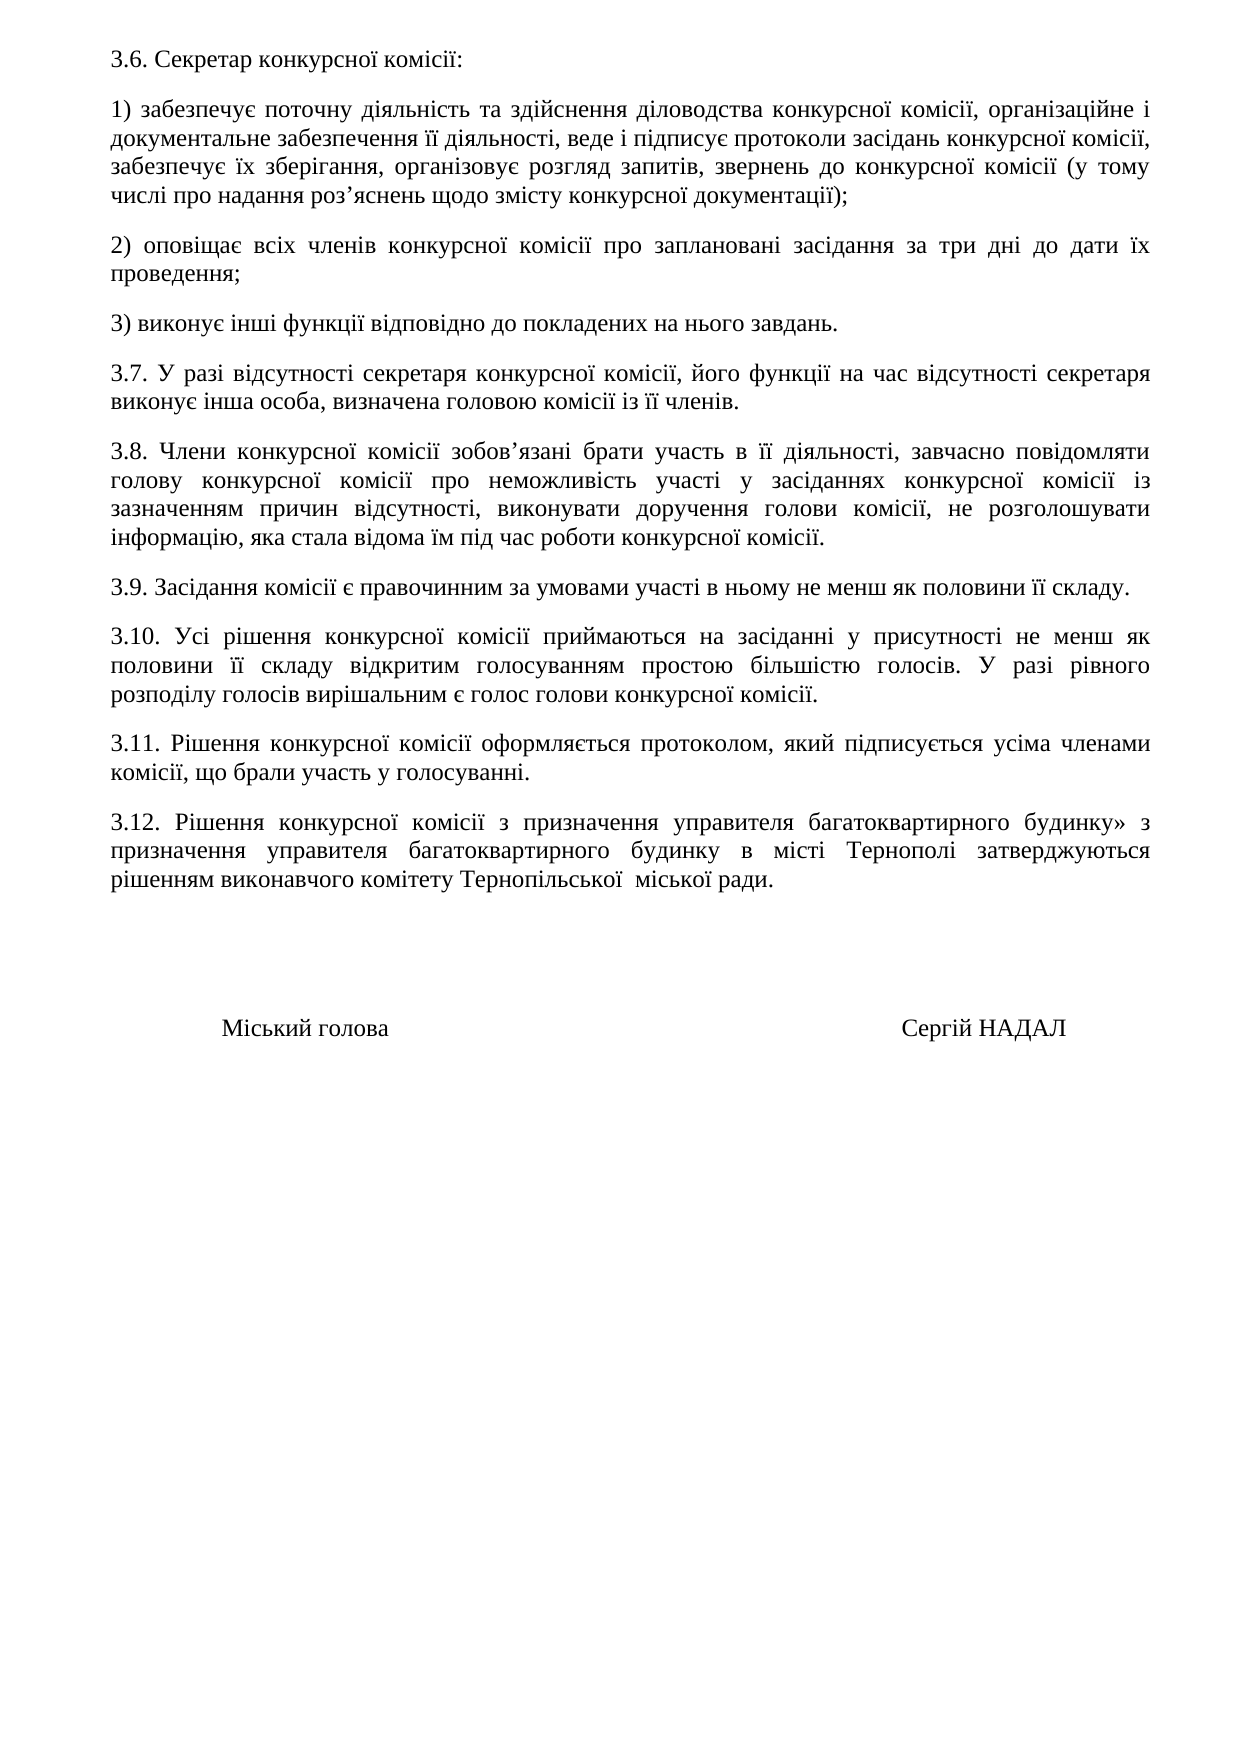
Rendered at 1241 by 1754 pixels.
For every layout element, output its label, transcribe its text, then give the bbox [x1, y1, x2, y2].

text 2) оповіщає всіх членів конкурсної комісії про заплановані засідання за три дні до дати їх проведення; [110, 230, 1152, 287]
text 3.8. Члени конкурсної комісії зобов’язані брати участь в її діяльності, завчасно повідомляти голову конкурсної комісії про неможливість участі у засіданнях конкурсної комісії із зазначенням причин відсутності, виконувати доручення голови комісії, не розголошувати інформацію, яка стала відома їм під час роботи конкурсної комісії. [110, 436, 1152, 551]
text 3.10. Усі рішення конкурсної комісії приймаються на засіданні у присутності не менш як половини її складу відкритим голосуванням простою більшістю голосів. У разі рівного розподілу голосів вирішальним є голос голови конкурсної комісії. [110, 621, 1152, 708]
text 3.7. У разі відсутності секретаря конкурсної комісії, його функції на час відсутності секретаря виконує інша особа, визначена головою комісії із її членів. [110, 358, 1152, 415]
text 1) забезпечує поточну діяльність та здійснення діловодства конкурсної комісії, організаційне і документальне забезпечення її діяльності, веде і підписує протоколи засідань конкурсної комісії, забезпечує їх зберігання, організовує розгляд запитів, звернень до конкурсної комісії (у тому числі про надання роз’яснень щодо змісту конкурсної документації); [110, 94, 1152, 209]
text Міський голова Сергій НАДАЛ [148, 1013, 1152, 1042]
text 3.12. Рішення конкурсної комісії з призначення управителя багатоквартирного будинку» з призначення управителя багатоквартирного будинку в місті Тернополі затверджуються рішенням виконавчого комітету Тернопільської міської ради. [110, 807, 1152, 893]
text 3) виконує інші функції відповідно до покладених на нього завдань. [110, 308, 1152, 337]
text 3.6. Секретар конкурсної комісії: [110, 44, 1152, 73]
text 3.9. Засідання комісії є правочинним за умовами участі в ньому не менш як половини її складу. [110, 572, 1152, 601]
text 3.11. Рішення конкурсної комісії оформляється протоколом, який підписується усіма членами комісії, що брали участь у голосуванні. [110, 728, 1152, 786]
